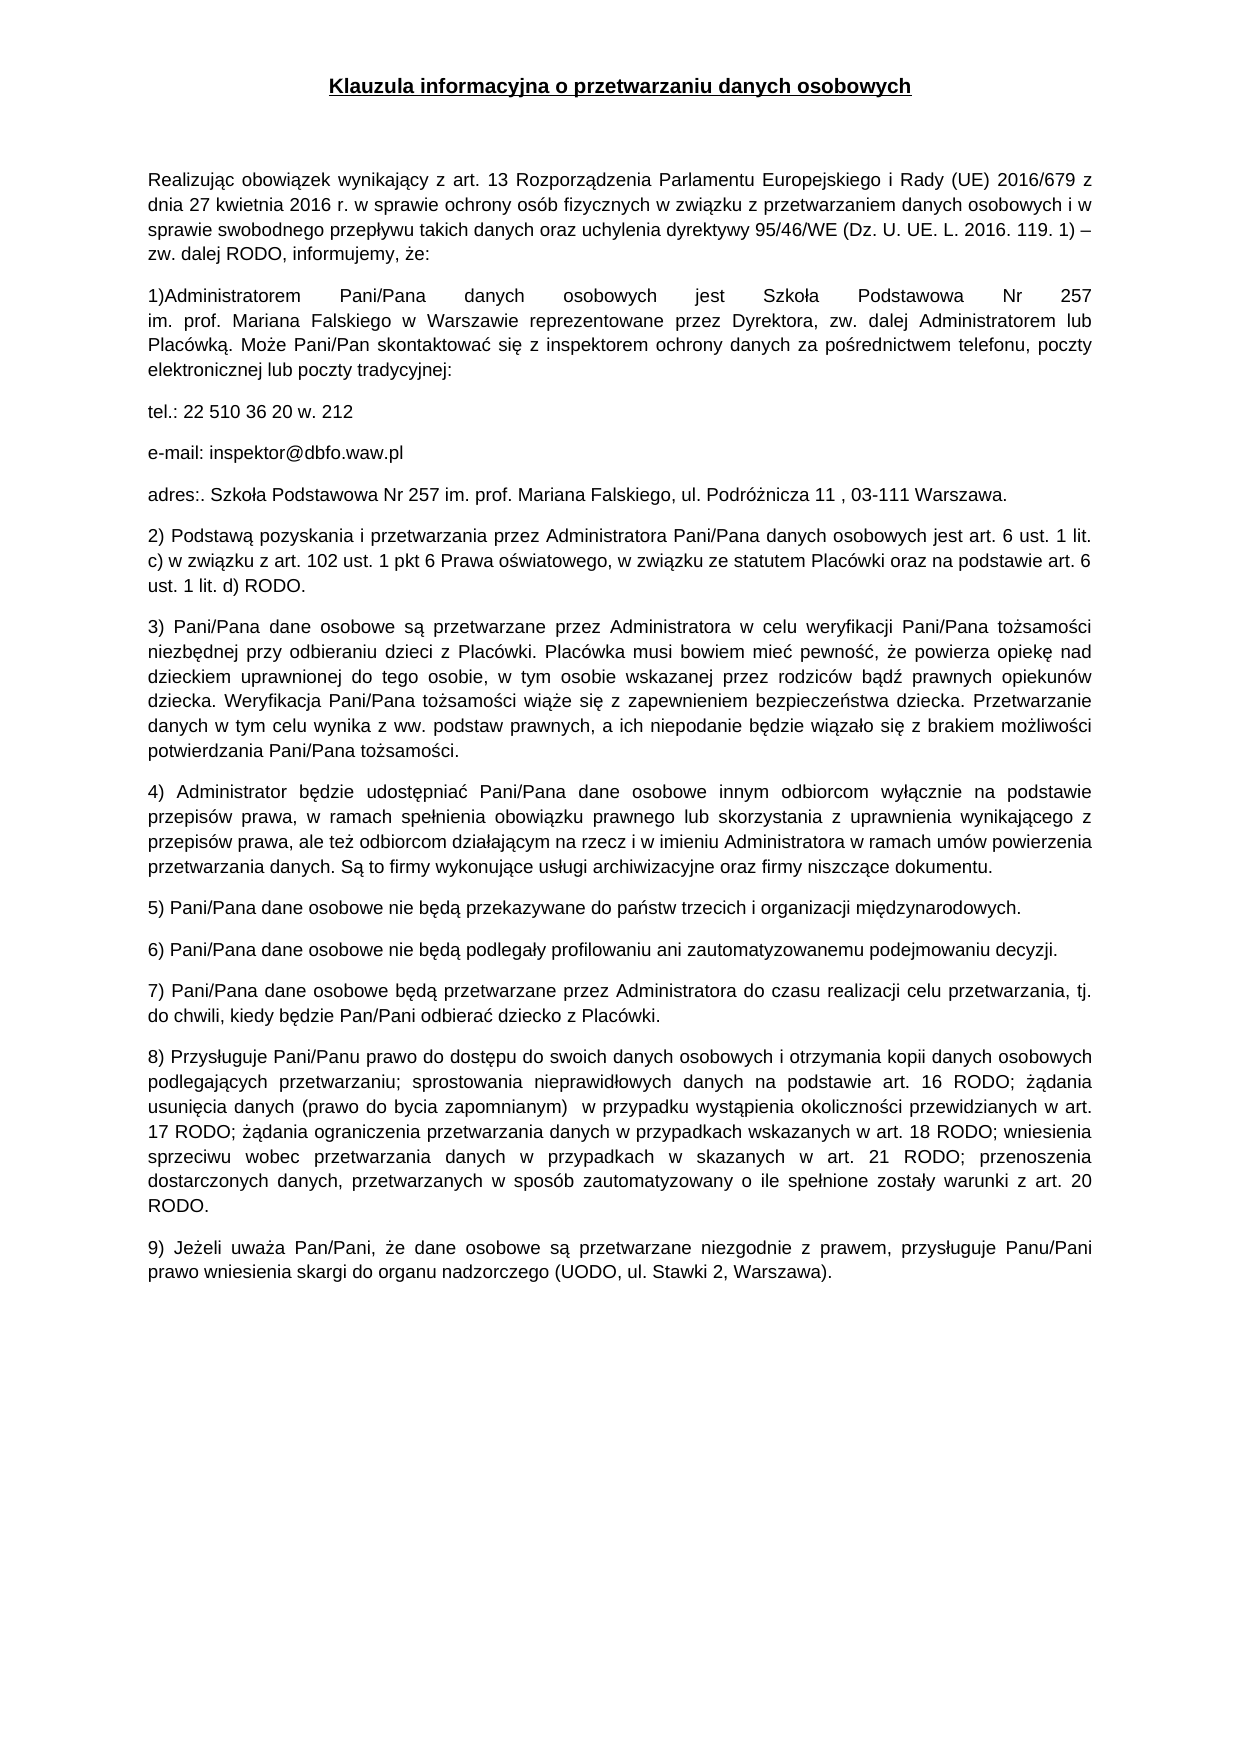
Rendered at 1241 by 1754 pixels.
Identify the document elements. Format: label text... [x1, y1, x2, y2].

text Klauzula informacyjna o przetwarzaniu danych osobowych [148, 74, 1093, 98]
text 5) Pani/Pana dane osobowe nie będą przekazywane do państw trzecich i organizacji międzynarodowych. [148, 897, 1093, 919]
text 3) Pani/Pana dane osobowe są przetwarzane przez Administratora w celu weryfikacji Pani/Pana tożsamości niezbędnej przy odbieraniu dzieci z Placówki. Placówka musi bowiem mieć pewność, że powierza opiekę nad dzieckiem uprawnionej do tego osobie, w tym osobie wskazanej przez rodziców bądź prawnych opiekunów dziecka. Weryfikacja Pani/Pana tożsamości wiąże się z zapewnieniem bezpieczeństwa dziecka. Przetwarzanie danych w tym celu wynika z ww. podstaw prawnych, a ich niepodanie będzie wiązało się z brakiem możliwości potwierdzania Pani/Pana tożsamości. [148, 616, 1093, 761]
text 4) Administrator będzie udostępniać Pani/Pana dane osobowe innym odbiorcom wyłącznie na podstawie przepisów prawa, w ramach spełnienia obowiązku prawnego lub skorzystania z uprawnienia wynikającego z przepisów prawa, ale też odbiorcom działającym na rzecz i w imieniu Administratora w ramach umów powierzenia przetwarzania danych. Są to firmy wykonujące usługi archiwizacyjne oraz firmy niszczące dokumentu. [148, 781, 1093, 877]
text 2) Podstawą pozyskania i przetwarzania przez Administratora Pani/Pana danych osobowych jest art. 6 ust. 1 lit. c) w związku z art. 102 ust. 1 pkt 6 Prawa oświatowego, w związku ze statutem Placówki oraz na podstawie art. 6 ust. 1 lit. d) RODO. [148, 525, 1093, 596]
text 9) Jeżeli uważa Pan/Pani, że dane osobowe są przetwarzane niezgodnie z prawem, przysługuje Panu/Pani prawo wniesienia skargi do organu nadzorczego (UODO, ul. Stawki 2, Warszawa). [148, 1237, 1093, 1283]
text 8) Przysługuje Pani/Panu prawo do dostępu do swoich danych osobowych i otrzymania kopii danych osobowych podlegających przetwarzaniu; sprostowania nieprawidłowych danych na podstawie art. 16 RODO; żądania usunięcia danych (prawo do bycia zapomnianym) w przypadku wystąpienia okoliczności przewidzianych w art. 17 RODO; żądania ograniczenia przetwarzania danych w przypadkach wskazanych w art. 18 RODO; wniesienia sprzeciwu wobec przetwarzania danych w przypadkach w skazanych w art. 21 RODO; przenoszenia dostarczonych danych, przetwarzanych w sposób zautomatyzowany o ile spełnione zostały warunki z art. 20 RODO. [148, 1046, 1093, 1217]
text e-mail: inspektor@dbfo.waw.pl [148, 442, 1093, 463]
text Realizując obowiązek wynikający z art. 13 Rozporządzenia Parlamentu Europejskiego i Rady (UE) 2016/679 z dnia 27 kwietnia 2016 r. w sprawie ochrony osób fizycznych w związku z przetwarzaniem danych osobowych i w sprawie swobodnego przepływu takich danych oraz uchylenia dyrektywy 95/46/WE (Dz. U. UE. L. 2016. 119. 1) – zw. dalej RODO, informujemy, że: [148, 169, 1093, 265]
text 1)Administratorem Pani/Pana danych osobowych jest Szkoła Podstawowa Nr 257 im. prof. Mariana Falskiego w Warszawie reprezentowane przez Dyrektora, zw. dalej Administratorem lub Placówką. Może Pani/Pan skontaktować się z inspektorem ochrony danych za pośrednictwem telefonu, poczty elektronicznej lub poczty tradycyjnej: [148, 285, 1093, 381]
text 6) Pani/Pana dane osobowe nie będą podlegały profilowaniu ani zautomatyzowanemu podejmowaniu decyzji. [148, 939, 1093, 960]
text adres:. Szkoła Podstawowa Nr 257 im. prof. Mariana Falskiego, ul. Podróżnicza 11 , 03-111 Warszawa. [148, 483, 1093, 505]
text tel.: 22 510 36 20 w. 212 [148, 401, 1093, 422]
text 7) Pani/Pana dane osobowe będą przetwarzane przez Administratora do czasu realizacji celu przetwarzania, tj. do chwili, kiedy będzie Pan/Pani odbierać dziecko z Placówki. [148, 980, 1093, 1026]
